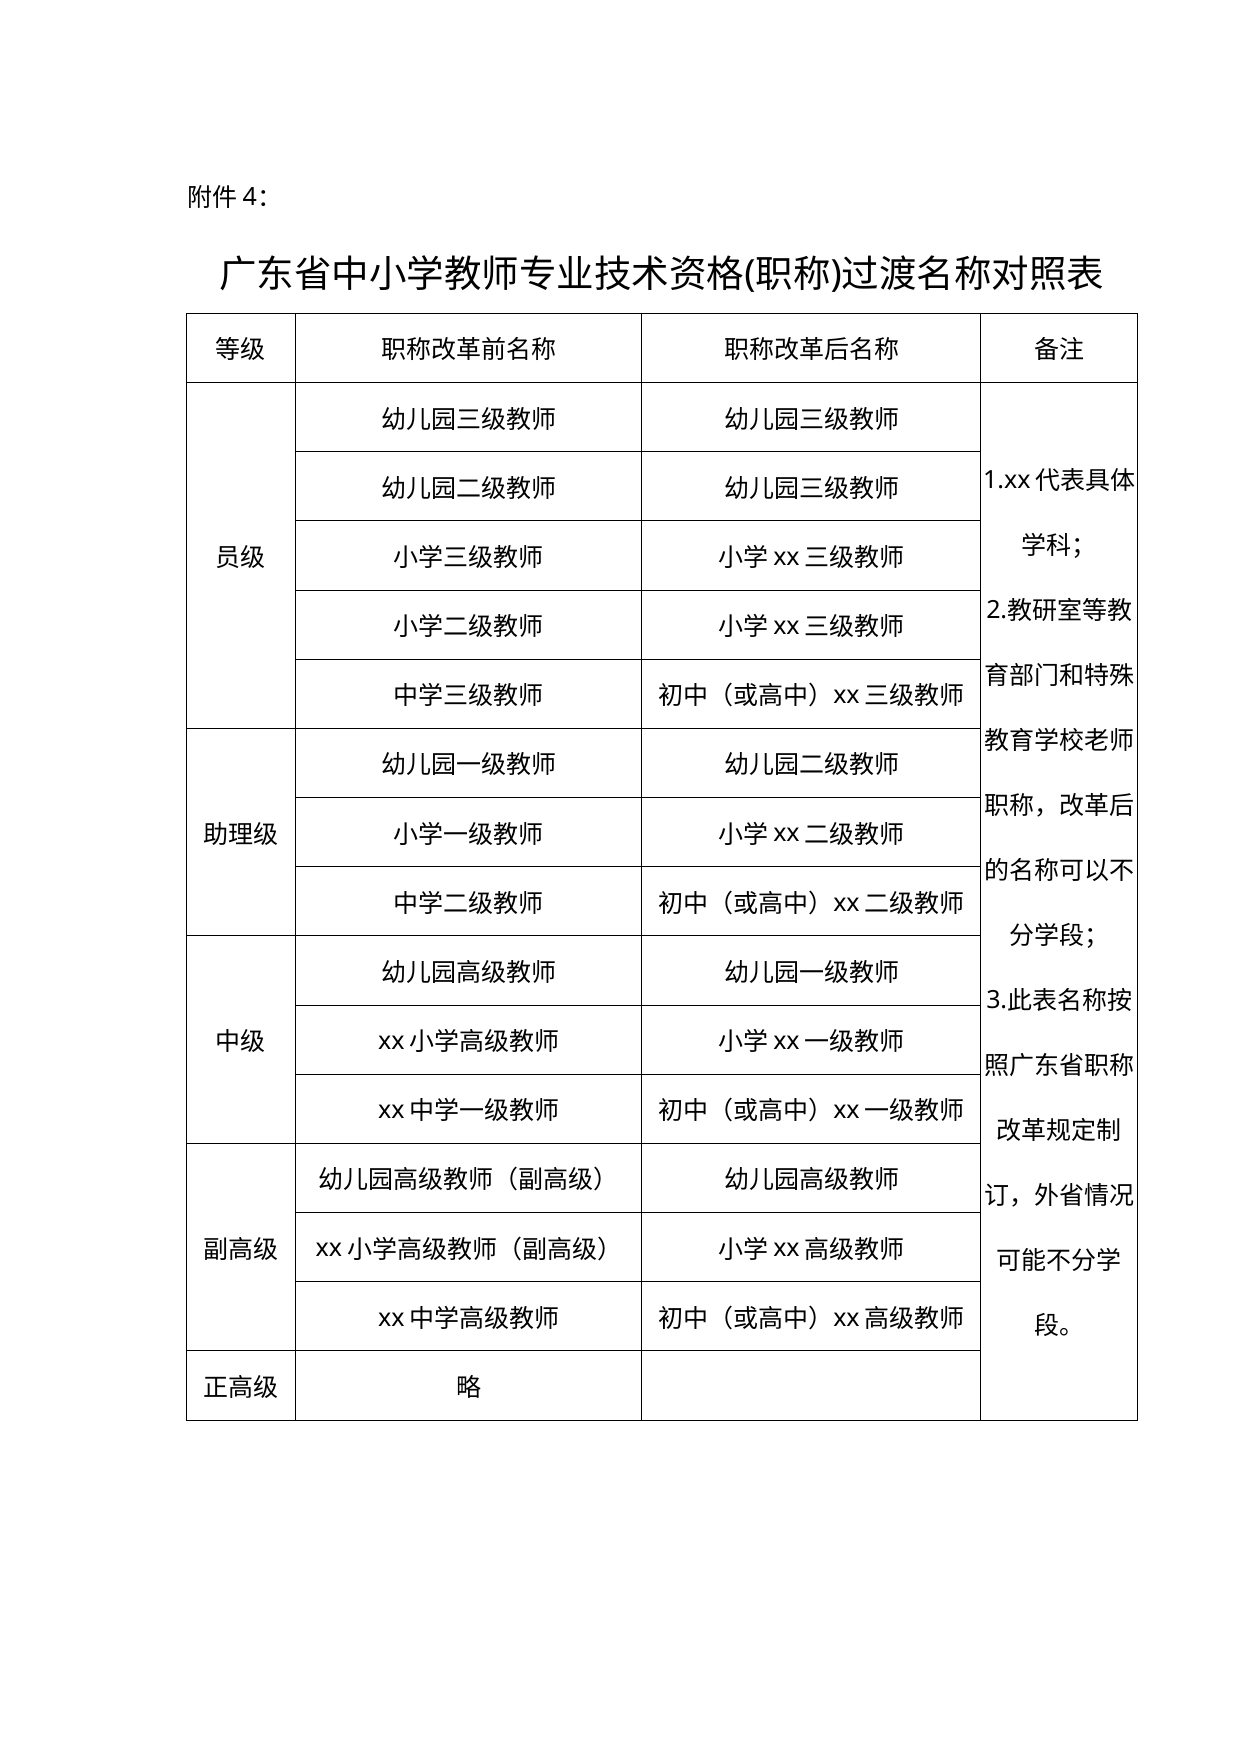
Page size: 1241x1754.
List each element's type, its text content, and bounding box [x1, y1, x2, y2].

table_cell 小学xx三级教师 [642, 521, 980, 589]
table_cell 备注 [981, 314, 1137, 382]
table_cell 小学三级教师 [296, 521, 641, 589]
table_cell 小学xx高级教师 [642, 1213, 980, 1281]
table_cell 初中（或高中）xx三级教师 [642, 660, 980, 728]
table_cell [642, 1351, 980, 1419]
table_cell 幼儿园三级教师 [642, 383, 980, 451]
table_cell 广东省中小学教师专业技术资格(职称)过渡名称对照表 [186, 230, 1137, 313]
table_cell 员级 [187, 383, 295, 728]
table_cell 中学三级教师 [296, 660, 641, 728]
table_cell 幼儿园二级教师 [296, 452, 641, 520]
table_cell 小学xx二级教师 [642, 798, 980, 866]
table_cell 幼儿园高级教师 [296, 936, 641, 1004]
table_cell 助理级 [187, 729, 295, 935]
table_cell 幼儿园高级教师（副高级） [296, 1144, 641, 1212]
table_cell 中级 [187, 936, 295, 1143]
table_cell 中学二级教师 [296, 867, 641, 935]
table_cell 初中（或高中）xx二级教师 [642, 867, 980, 935]
table_cell 正高级 [187, 1351, 295, 1419]
table_cell 职称改革前名称 [296, 314, 641, 382]
table_cell 职称改革后名称 [642, 314, 980, 382]
table_cell 初中（或高中）xx一级教师 [642, 1075, 980, 1143]
table_cell xx中学高级教师 [296, 1282, 641, 1350]
table_cell 幼儿园三级教师 [296, 383, 641, 451]
table_header 附件4： [186, 162, 1137, 230]
table_cell 1.xx代表具体学科； 2.教研室等教育部门和特殊教育学校老师职称，改革后的名称可以不分学段； 3.此表名称按照广东省职称改革规定制订，外省情况可能不分学段。 [981, 383, 1137, 1419]
table_cell xx小学高级教师 [296, 1006, 641, 1074]
table_cell 等级 [187, 314, 295, 382]
table_cell 幼儿园二级教师 [642, 729, 980, 797]
table_cell 小学一级教师 [296, 798, 641, 866]
table_cell 幼儿园三级教师 [642, 452, 980, 520]
table_cell 小学xx一级教师 [642, 1006, 980, 1074]
table_cell 小学xx三级教师 [642, 591, 980, 659]
table_cell 幼儿园一级教师 [296, 729, 641, 797]
table_cell 略 [296, 1351, 641, 1419]
table_cell 小学二级教师 [296, 591, 641, 659]
table_cell 副高级 [187, 1144, 295, 1350]
table_cell xx中学一级教师 [296, 1075, 641, 1143]
table_cell 初中（或高中）xx高级教师 [642, 1282, 980, 1350]
table_cell 幼儿园高级教师 [642, 1144, 980, 1212]
table_cell 幼儿园一级教师 [642, 936, 980, 1004]
table_cell xx小学高级教师（副高级） [296, 1213, 641, 1281]
